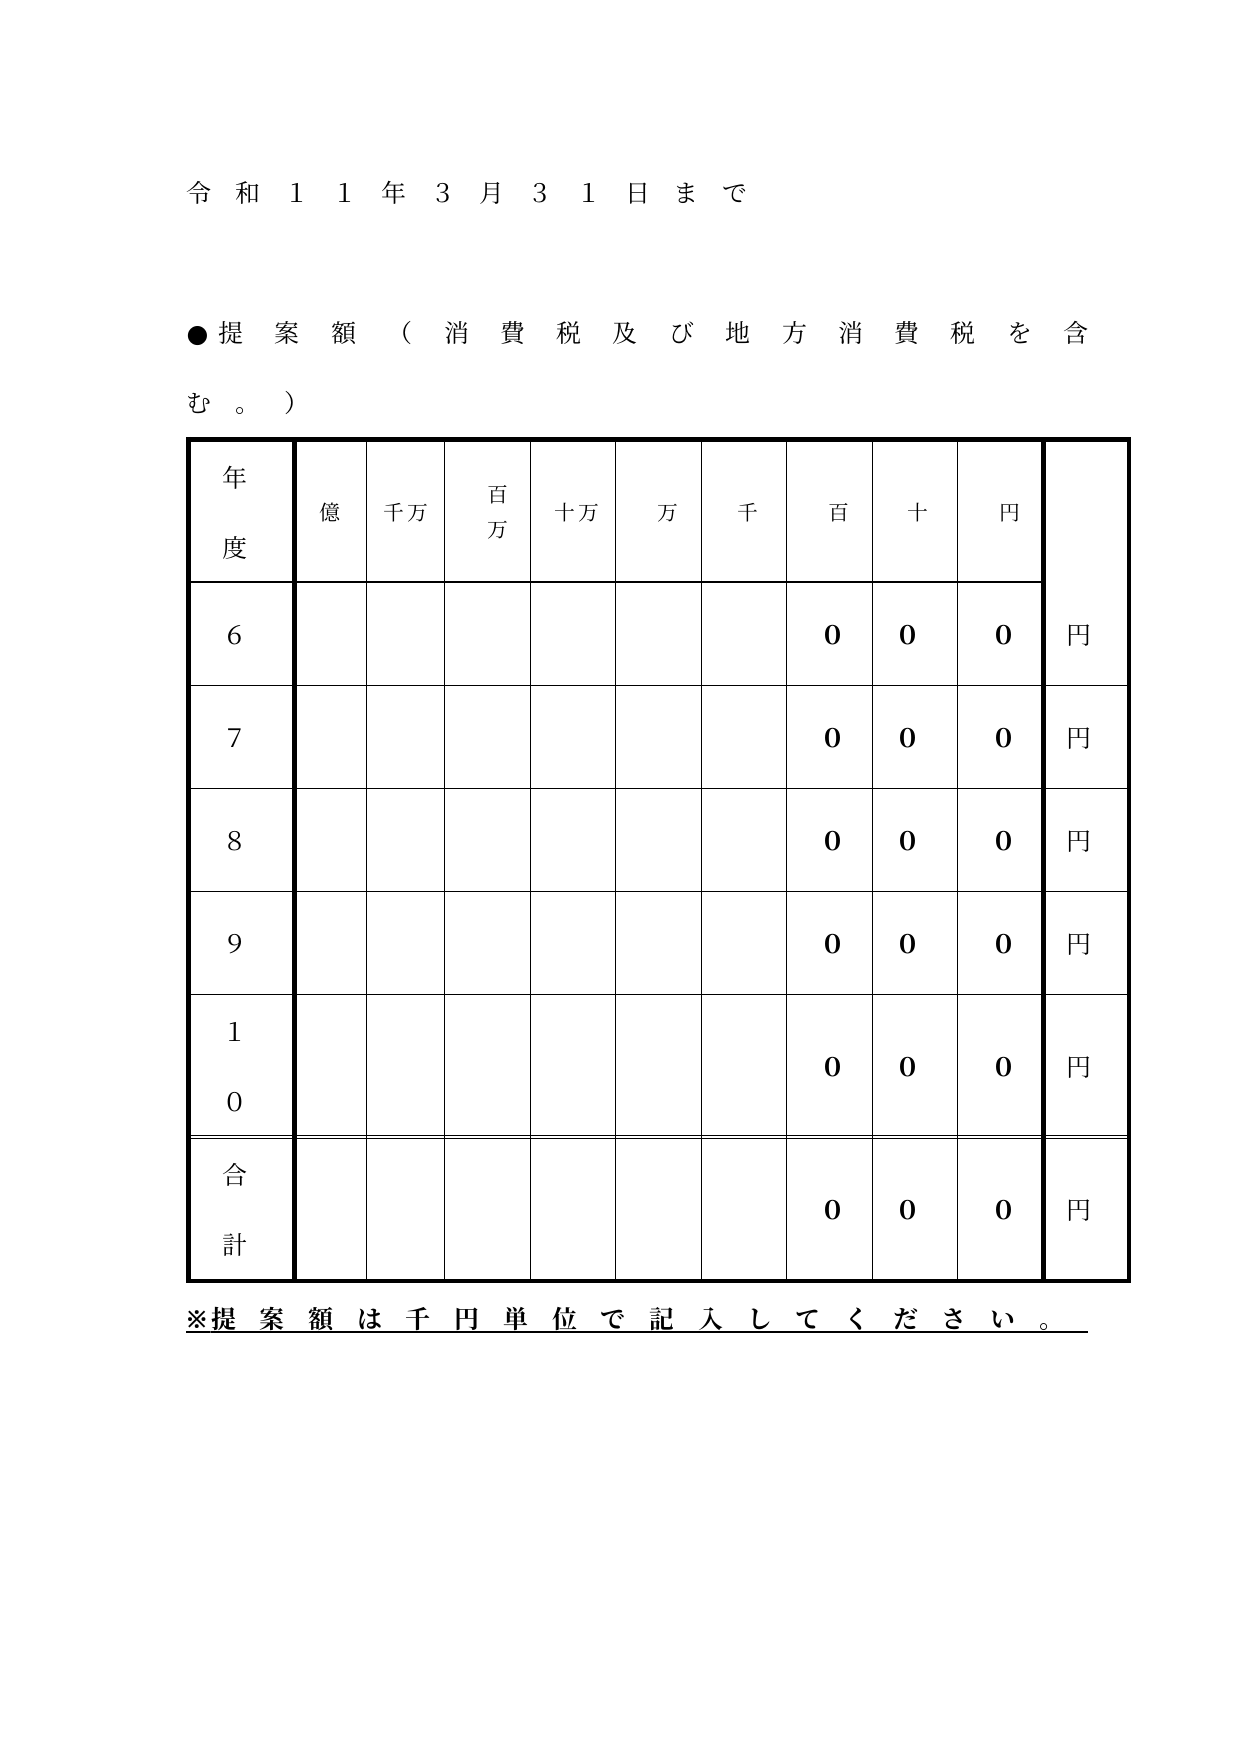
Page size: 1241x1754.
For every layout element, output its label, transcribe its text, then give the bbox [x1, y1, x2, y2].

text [186, 157, 1113, 227]
table_cell [297, 1139, 366, 1278]
table_cell [297, 789, 366, 891]
table_cell 円 [1046, 995, 1127, 1135]
table_cell ０ [873, 789, 957, 891]
table_cell ０ [958, 1139, 1041, 1278]
table_cell 円 [1046, 686, 1127, 788]
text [186, 1283, 1113, 1353]
table_cell 円 [1046, 789, 1127, 891]
table_cell ０ [958, 892, 1041, 994]
table_cell ０ [873, 583, 957, 685]
table_cell ０ [958, 686, 1041, 788]
table_cell [531, 583, 615, 685]
table_header [1046, 442, 1127, 581]
table_cell ０ [787, 1139, 872, 1278]
table_cell [531, 789, 615, 891]
table_header 十 [873, 442, 957, 581]
table_cell [297, 892, 366, 994]
table_cell 円 [1046, 892, 1127, 994]
table_cell ０ [873, 995, 957, 1135]
table_cell [531, 1139, 615, 1278]
table_cell [367, 1139, 444, 1278]
table_cell [367, 583, 444, 685]
table_cell ０ [787, 892, 872, 994]
table_header 千万 [367, 442, 444, 581]
table_cell [445, 892, 530, 994]
table_cell [702, 789, 786, 891]
table_cell ０ [958, 583, 1041, 685]
table_cell [616, 583, 701, 685]
table_cell ０ [787, 789, 872, 891]
table_cell 円 [1046, 581, 1127, 685]
table_header 年度 [191, 442, 292, 581]
table_cell [445, 686, 530, 788]
table_cell [616, 995, 701, 1135]
table_cell [445, 995, 530, 1135]
table_cell [367, 686, 444, 788]
table_header 円 [958, 442, 1041, 581]
table_cell ０ [958, 995, 1041, 1135]
table_cell [616, 686, 701, 788]
table_cell [702, 995, 786, 1135]
table_cell [445, 583, 530, 685]
table_cell ０ [873, 686, 957, 788]
table_cell 円 [1046, 1139, 1127, 1278]
table_cell [702, 583, 786, 685]
table_cell [367, 892, 444, 994]
table_cell [297, 995, 366, 1135]
table_cell 合計 [191, 1139, 292, 1278]
table_cell ６ [191, 583, 292, 685]
table_cell [531, 892, 615, 994]
table_cell ０ [787, 686, 872, 788]
table_header 万 [616, 442, 701, 581]
table_cell ９ [191, 892, 292, 994]
text ●提案額（消費税及び地方消費税を含む。） [186, 297, 1113, 437]
table_cell [445, 789, 530, 891]
table_cell [445, 1139, 530, 1278]
table_header 十万 [531, 442, 615, 581]
table_cell [367, 995, 444, 1135]
table_cell ０ [873, 1139, 957, 1278]
table_cell [297, 686, 366, 788]
table_cell [531, 995, 615, 1135]
table_cell ８ [191, 789, 292, 891]
table_cell １０ [191, 995, 292, 1135]
table_cell ０ [787, 995, 872, 1135]
table_cell [702, 1139, 786, 1278]
table_cell [297, 583, 366, 685]
table_cell [616, 789, 701, 891]
table_header 百 [787, 442, 872, 581]
table_cell ７ [191, 686, 292, 788]
table_cell [367, 789, 444, 891]
table_cell [702, 686, 786, 788]
table_cell [702, 892, 786, 994]
table_cell ０ [958, 789, 1041, 891]
table_cell ０ [787, 583, 872, 685]
table_cell ０ [873, 892, 957, 994]
table_header 百万 [445, 442, 530, 581]
table_header 千 [702, 442, 786, 581]
table_cell [616, 1139, 701, 1278]
table_header 億 [297, 442, 366, 581]
table_cell [531, 686, 615, 788]
table_cell [616, 892, 701, 994]
